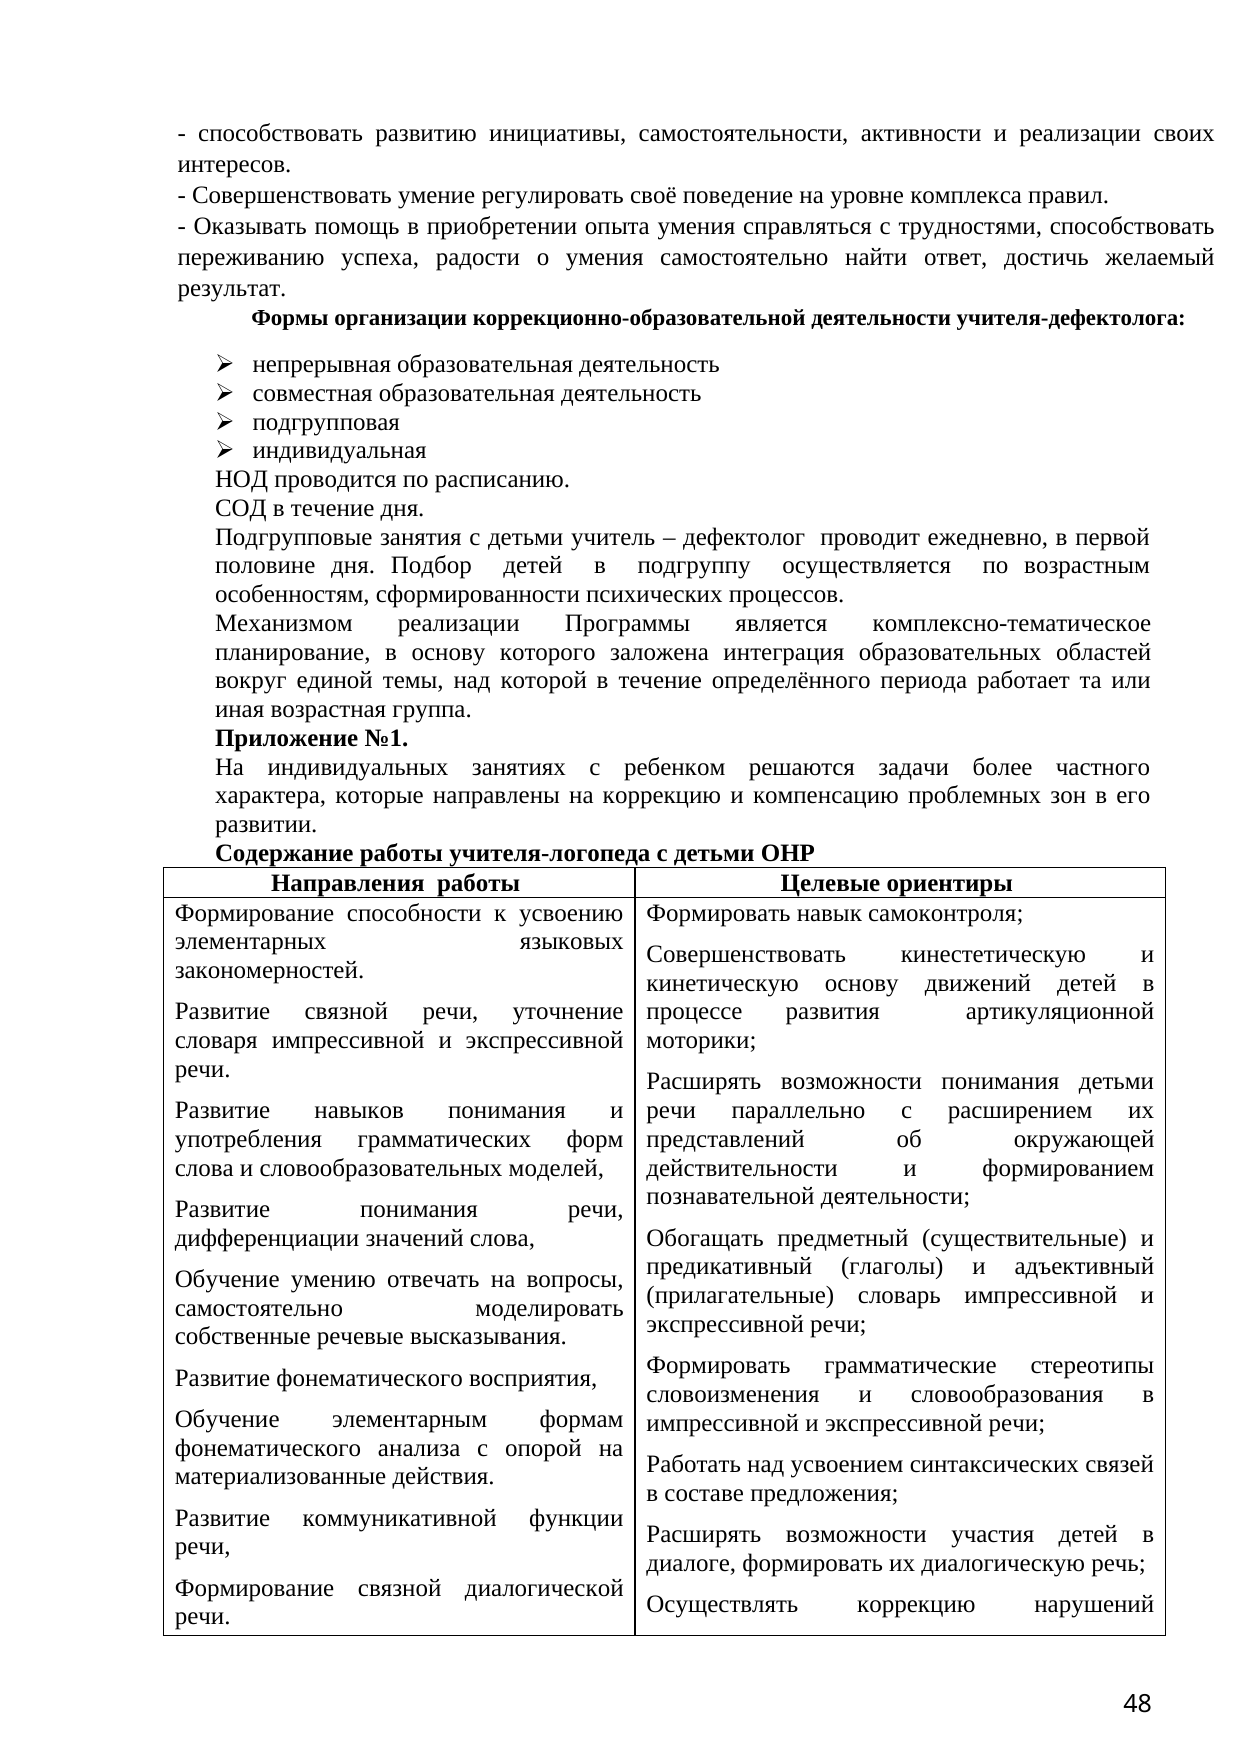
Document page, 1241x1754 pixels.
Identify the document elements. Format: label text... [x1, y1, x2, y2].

list - Совершенствовать умение регулировать своё поведение на уровне комплекса правил. [177, 180, 1216, 209]
text Приложение №1. [215, 723, 1152, 752]
list индивидуальная [215, 436, 801, 464]
text СОД в течение дня. [215, 493, 1152, 522]
list непрерывная образовательная деятельность [215, 349, 1181, 378]
text Механизмом реализации Программы является комплексно-тематическое планирование, в основу которого заложена интеграция образовательных областей вокруг единой темы, над которой в течение определённого периода работает та или иная возрастная группа. [215, 608, 1152, 723]
text НОД проводится по расписанию. [215, 464, 1152, 493]
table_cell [636, 898, 1165, 1635]
text На индивидуальных занятиях с ребенком решаются задачи более частного характера, которые направлены на коррекцию и компенсацию проблемных зон в его развитии. [215, 752, 1152, 838]
text Подгрупповые занятия с детьми учитель – дефектолог проводит ежедневно, в первой половине дня. Подбор детей в подгруппу осуществляется по возрастным особенностям, сформированности психических процессов. [215, 522, 1152, 608]
list - Оказывать помощь в приобретении опыта умения справляться с трудностями, способствовать переживанию успеха, радости о умения самостоятельно найти ответ, достичь желаемый результат. Формы организации коррекционно-образовательной деятельности учителя-дефектолога: [177, 211, 1216, 331]
list совместная образовательная деятельность [215, 378, 1181, 407]
text Содержание работы учителя-логопеда с детьми ОНР [177, 838, 1152, 867]
list - способствовать развитию инициативы, самостоятельности, активности и реализации своих интересов. [177, 118, 1216, 178]
list подгрупповая [215, 407, 801, 436]
table_header Целевые ориентиры [636, 868, 1165, 897]
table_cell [164, 898, 634, 1635]
table_header Направления работы [164, 868, 634, 897]
